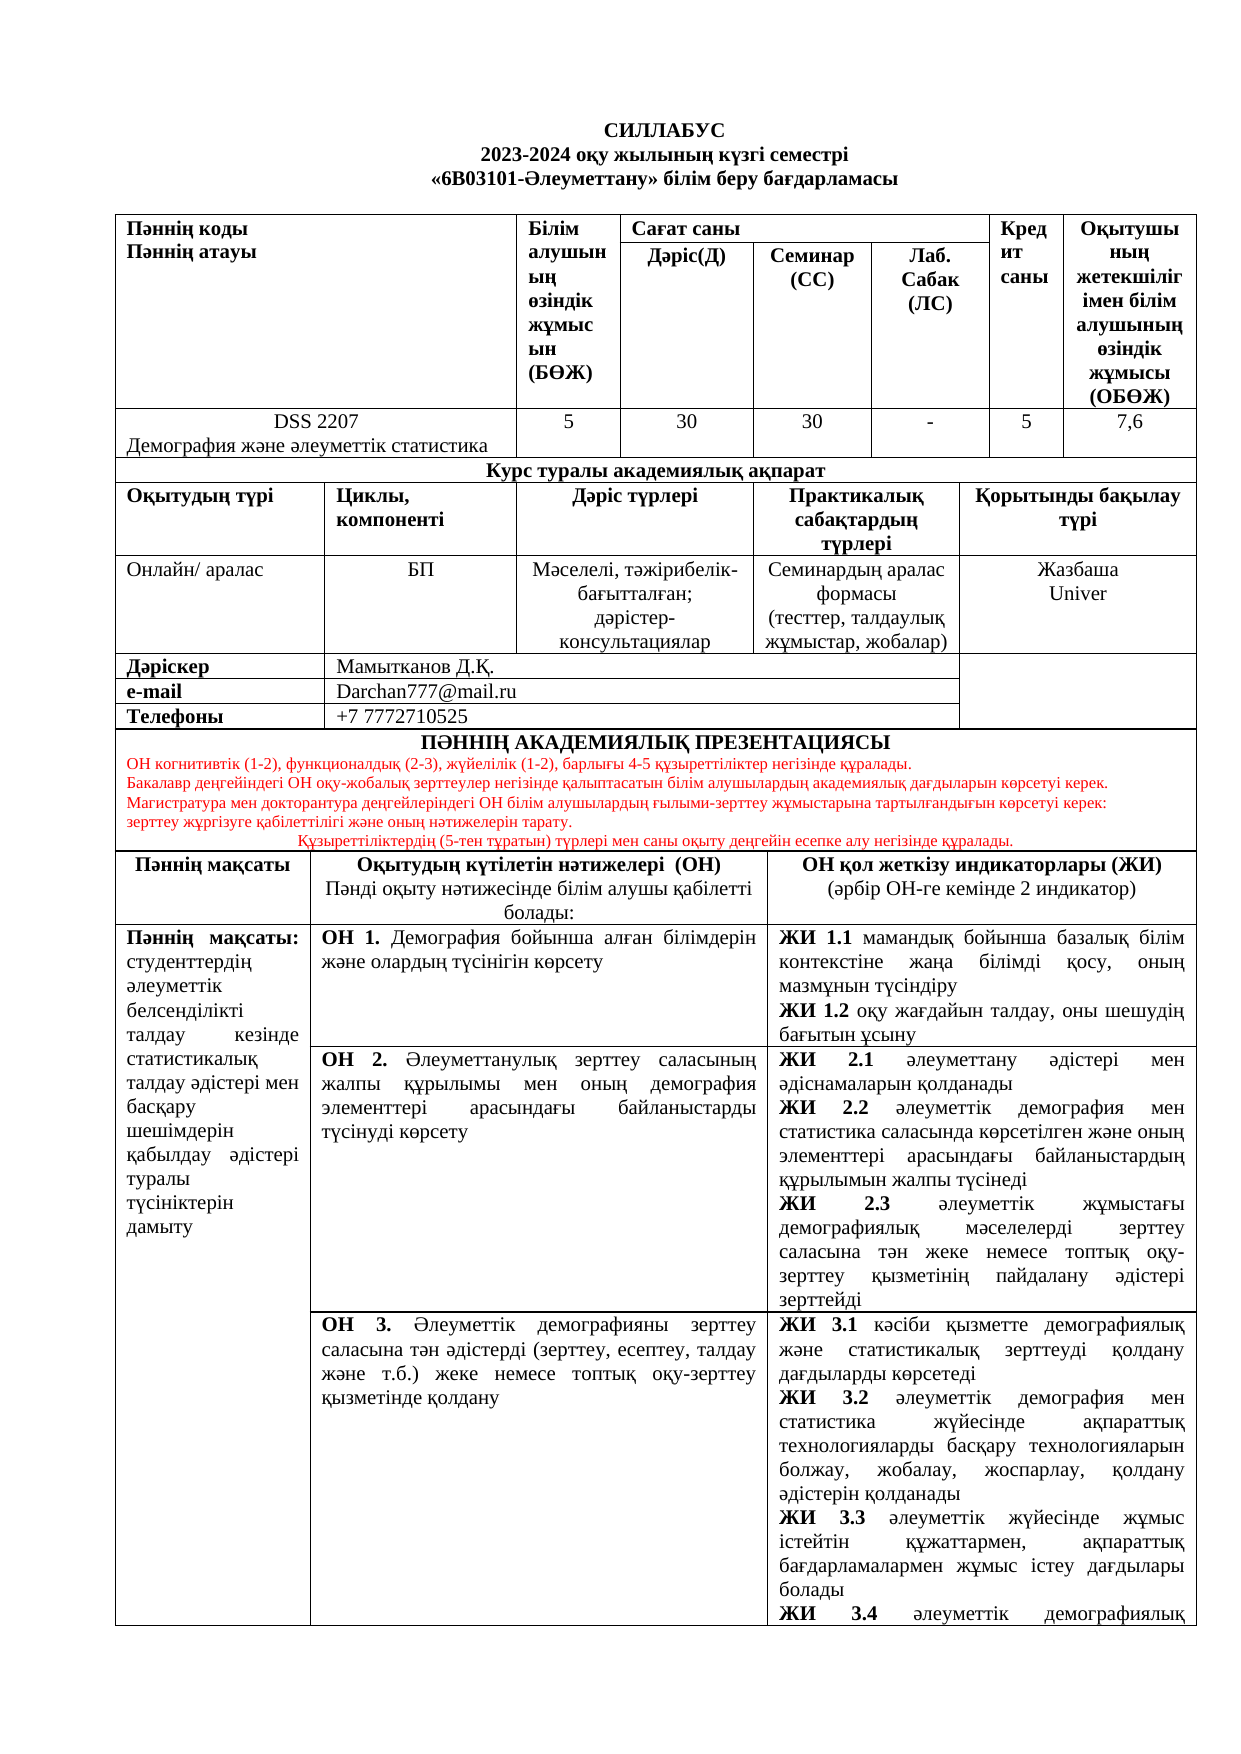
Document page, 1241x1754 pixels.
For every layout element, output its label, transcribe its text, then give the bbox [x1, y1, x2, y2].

table_cell Дәріскер [116, 654, 324, 678]
table_header Пәннің мақсаты [116, 852, 310, 924]
table_cell БП [325, 556, 516, 653]
table_cell +7 7772710525 [325, 704, 959, 728]
table_cell Мамытканов Д.Қ. [325, 654, 959, 678]
table_cell Практикалық сабақтардың түрлері [754, 483, 959, 555]
table_header Пәннің коды Пәннің атауы [116, 215, 516, 408]
table_cell 30 [621, 409, 753, 457]
table_cell Оқытудың түрі [116, 483, 324, 555]
table_cell Телефоны [116, 704, 324, 728]
text «6В03101-Әлеуметтану» білім беру бағдарламасы [177, 166, 1152, 190]
table_cell DSS 2207 Демография және әлеуметтік статистика [116, 409, 516, 457]
table_header Кредит саны [990, 215, 1063, 408]
table_cell e-mail [116, 679, 324, 703]
table_cell 7,6 [1064, 409, 1196, 457]
table_cell 5 [990, 409, 1063, 457]
table_cell Дәріс(Д) [621, 243, 753, 408]
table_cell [768, 1313, 1196, 1625]
table_cell Жазбаша Univer [960, 556, 1196, 653]
table_header Сағат саны [621, 215, 989, 242]
table_cell 30 [754, 409, 871, 457]
table_cell 5 [517, 409, 620, 457]
table_cell Пәннің мақсаты: студенттердің әлеуметтік белсенділікті талдау кезінде статистикалық талдау әдістері мен басқару шешімдерін қабылдау әдістері туралы түсініктерін дамыту [116, 925, 310, 1625]
text 2023-2024 оқу жылының күзгі семестрі [177, 142, 1152, 166]
table_cell Курс туралы академиялық ақпарат [116, 458, 1196, 482]
table_cell Darchan777@mail.ru [325, 679, 959, 703]
table_cell Семинардың аралас формасы (тесттер, талдаулық жұмыстар, жобалар) [754, 556, 959, 653]
table_cell ОН 2. Әлеуметтанулық зерттеу саласының жалпы құрылымы мен оның демография элементтері арасындағы байланыстарды түсінуді көрсету [311, 1047, 767, 1311]
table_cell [311, 1313, 767, 1625]
table_cell [960, 654, 1196, 728]
table_cell Циклы, компоненті [325, 483, 516, 555]
table_cell Мәселелі, тәжірибелік-бағытталған; дәрістер-консультациялар [517, 556, 753, 653]
table_header Оқытушының жетекшілігімен білім алушының өзіндік жұмысы (ОБӨЖ) [1064, 215, 1196, 408]
table_cell Қорытынды бақылау түрі [960, 483, 1196, 555]
text СИЛЛАБУС [177, 118, 1152, 142]
table_cell Онлайн/ аралас [116, 556, 324, 653]
table_cell Семинар (СС) [754, 243, 871, 408]
table_cell - [872, 409, 989, 457]
table_cell Лаб. Сабак (ЛС) [872, 243, 989, 408]
table_header Оқытудың күтілетін нәтижелері (ОН) Пәнді оқыту нәтижесінде білім алушы қабілетті болады: [311, 852, 767, 924]
table_cell ЖИ 1.1 мамандық бойынша базалық білім контекстіне жаңа білімді қосу, оның мазмұнын түсіндіру ЖИ 1.2 оқу жағдайын талдау, оны шешудің бағытын ұсыну [768, 925, 1196, 1046]
table_cell ОН 1. Демография бойынша алған білімдерін және олардың түсінігін көрсету [311, 925, 767, 1046]
table_header ПӘННІҢ АКАДЕМИЯЛЫҚ ПРЕЗЕНТАЦИЯСЫ ОН когнитивтік (1-2), функционалдық (2-3), жүйелілік (1-2), барлығы 4-5 құзыреттіліктер негізінде құралады. Бакалавр деңгейіндегі ОН оқу-жобалық зерттеулер негізінде қалыптасатын білім алушылардың академиялық дағдыларын көрсетуі керек. Магистратура мен докторантура деңгейлеріндегі ОН білім алушылардың ғылыми-зерттеу жұмыстарына тартылғандығын көрсетуі керек: зерттеу жұргізуге қабілеттілігі және оның нәтижелерін тарату. Құзыреттіліктердің (5-тен тұратын) түрлері мен саны оқыту деңгейін есепке алу негізінде құралады. [116, 730, 1196, 850]
table_header ОН қол жеткізу индикаторлары (ЖИ) (әрбір ОН-ге кемінде 2 индикатор) [768, 852, 1196, 924]
table_cell Дәріс түрлері [517, 483, 753, 555]
table_header Білім алушының өзіндік жұмысын (БӨЖ) [517, 215, 620, 408]
table_cell ЖИ 2.1 әлеуметтану әдістері мен әдіснамаларын қолданады ЖИ 2.2 әлеуметтік демография мен статистика саласында көрсетілген және оның элементтері арасындағы байланыстардың құрылымын жалпы түсінеді ЖИ 2.3 әлеуметтік жұмыстағы демографиялық мәселелерді зерттеу саласына тән жеке немесе топтық оқу-зерттеу қызметінің пайдалану әдістері зерттейді [768, 1047, 1196, 1311]
